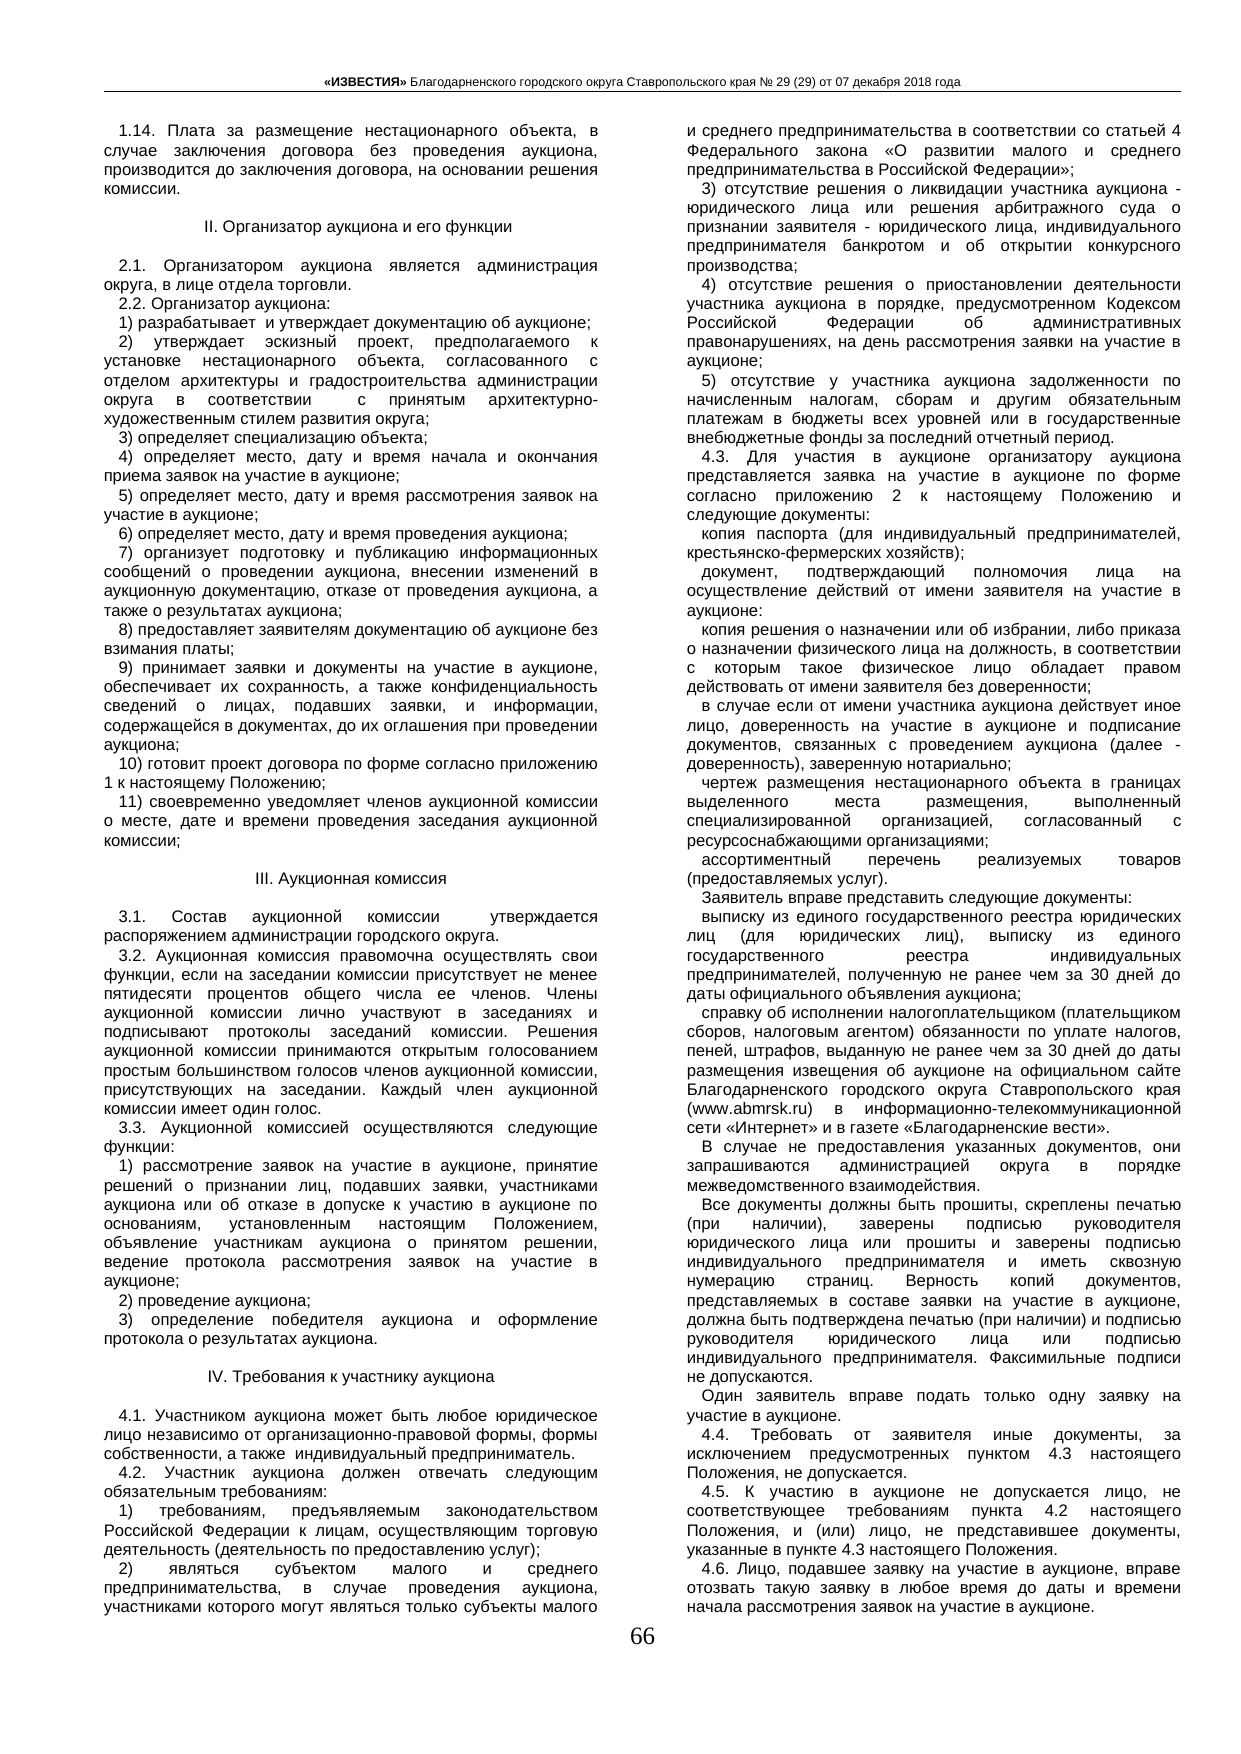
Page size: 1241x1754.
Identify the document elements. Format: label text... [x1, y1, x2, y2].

text 4.2. Участник аукциона должен отвечать следующим обязательным требованиям: [103, 1463, 598, 1501]
text документ, подтверждающий полномочия лица на осуществление действий от имени заявителя на участие в аукционе: [687, 562, 1181, 619]
text 6) определяет место, дату и время проведения аукциона; [103, 524, 598, 543]
text 3) определяет специализацию объекта; [103, 428, 598, 447]
text 2) утверждает эскизный проект, предполагаемого к установке нестационарного объекта, согласованного с отделом архитектуры и градостроительства администрации округа в соответствии с принятым архитектурно-художественным стилем развития округа; [103, 332, 598, 428]
text Один заявитель вправе подать только одну заявку на участие в аукционе. [687, 1386, 1181, 1424]
text справку об исполнении налогоплательщиком (плательщиком сборов, налоговым агентом) обязанности по уплате налогов, пеней, штрафов, выданную не ранее чем за 30 дней до даты размещения извещения об аукционе на официальном сайте Благодарненского городского округа Ставропольского края (www.abmrsk.ru) в информационно-телекоммуникационной сети «Интернет» и в газете «Благодарненские вести». [687, 1003, 1181, 1137]
text копия паспорта (для индивидуальный предпринимателей, крестьянско-фермерских хозяйств); [687, 524, 1181, 562]
text 5) отсутствие у участника аукциона задолженности по начисленным налогам, сборам и другим обязательным платежам в бюджеты всех уровней или в государственные внебюджетные фонды за последний отчетный период. [687, 370, 1181, 447]
text 3.3. Аукционной комиссией осуществляются следующие функции: [103, 1118, 598, 1156]
text 1) требованиям, предъявляемым законодательством Российской Федерации к лицам, осуществляющим торговую деятельность (деятельность по предоставлению услуг); [103, 1501, 598, 1559]
text 2) являться субъектом малого и среднего предпринимательства, в случае проведения аукциона, участниками которого могут являться только субъекты малого и среднего предпринимательства в соответствии со статьей 4 Федерального закона «О развитии малого и среднего предпринимательства в Российской Федерации»; [687, 121, 1181, 179]
text 5) определяет место, дату и время рассмотрения заявок на участие в аукционе; [103, 485, 598, 524]
text 11) своевременно уведомляет членов аукционной комиссии о месте, дате и времени проведения заседания аукционной комиссии; [103, 792, 598, 849]
text 1) разрабатывает и утверждает документацию об аукционе; [103, 313, 598, 332]
text 4.4. Требовать от заявителя иные документы, за исключением предусмотренных пунктом 4.3 настоящего Положения, не допускается. [687, 1424, 1181, 1482]
text 3.1. Состав аукционной комиссии утверждается распоряжением администрации городского округа. [103, 907, 598, 945]
text 3.2. Аукционная комиссия правомочна осуществлять свои функции, если на заседании комиссии присутствует не менее пятидесяти процентов общего числа ее членов. Члены аукционной комиссии лично участвуют в заседаниях и подписывают протоколы заседаний комиссии. Решения аукционной комиссии принимаются открытым голосованием простым большинством голосов членов аукционной комиссии, присутствующих на заседании. Каждый член аукционной комиссии имеет один голос. [103, 945, 598, 1118]
text 4.6. Лицо, подавшее заявку на участие в аукционе, вправе отозвать такую заявку в любое время до даты и времени начала рассмотрения заявок на участие в аукционе. [687, 1559, 1181, 1616]
text 2) являться субъектом малого и среднего предпринимательства, в случае проведения аукциона, участниками которого могут являться только субъекты малого и среднего предпринимательства в соответствии со статьей 4 Федерального закона «О развитии малого и среднего предпринимательства в Российской Федерации»; [103, 1559, 598, 1616]
text Заявитель вправе представить следующие документы: [687, 888, 1181, 907]
text 4.1. Участником аукциона может быть любое юридическое лицо независимо от организационно-правовой формы, формы собственности, а также индивидуальный предприниматель. [103, 1405, 598, 1463]
text III. Аукционная комиссия [103, 869, 598, 888]
text 1.14. Плата за размещение нестационарного объекта, в случае заключения договора без проведения аукциона, производится до заключения договора, на основании решения комиссии. [103, 121, 598, 198]
text выписку из единого государственного реестра юридических лиц (для юридических лиц), выписку из единого государственного реестра индивидуальных предпринимателей, полученную не ранее чем за 30 дней до даты официального объявления аукциона; [687, 907, 1181, 1003]
text 3) отсутствие решения о ликвидации участника аукциона - юридического лица или решения арбитражного суда о признании заявителя - юридического лица, индивидуального предпринимателя банкротом и об открытии конкурсного производства; [687, 179, 1181, 274]
text 2) проведение аукциона; [103, 1290, 598, 1309]
text 10) готовит проект договора по форме согласно приложению 1 к настоящему Положению; [103, 754, 598, 792]
text 2.2. Организатор аукциона: [103, 294, 598, 313]
text 1) рассмотрение заявок на участие в аукционе, принятие решений о признании лиц, подавших заявки, участниками аукциона или об отказе в допуске к участию в аукционе по основаниям, установленным настоящим Положением, объявление участникам аукциона о принятом решении, ведение протокола рассмотрения заявок на участие в аукционе; [103, 1156, 598, 1290]
text 4.5. К участию в аукционе не допускается лицо, не соответствующее требованиям пункта 4.2 настоящего Положения, и (или) лицо, не представившее документы, указанные в пункте 4.3 настоящего Положения. [687, 1482, 1181, 1559]
text 7) организует подготовку и публикацию информационных сообщений о проведении аукциона, внесении изменений в аукционную документацию, отказе от проведения аукциона, а также о результатах аукциона; [103, 543, 598, 619]
text II. Организатор аукциона и его функции [103, 217, 598, 236]
text 4) отсутствие решения о приостановлении деятельности участника аукциона в порядке, предусмотренном Кодексом Российской Федерации об административных правонарушениях, на день рассмотрения заявки на участие в аукционе; [687, 274, 1181, 370]
text IV. Требования к участнику аукциона [103, 1367, 598, 1386]
text чертеж размещения нестационарного объекта в границах выделенного места размещения, выполненный специализированной организацией, согласованный с ресурсоснабжающими организациями; [687, 773, 1181, 849]
text 3) определение победителя аукциона и оформление протокола о результатах аукциона. [103, 1309, 598, 1348]
text 8) предоставляет заявителям документацию об аукционе без взимания платы; [103, 619, 598, 658]
text 9) принимает заявки и документы на участие в аукционе, обеспечивает их сохранность, а также конфиденциальность сведений о лицах, подавших заявки, и информации, содержащейся в документах, до их оглашения при проведении аукциона; [103, 658, 598, 754]
text Все документы должны быть прошиты, скреплены печатью (при наличии), заверены подписью руководителя юридического лица или прошиты и заверены подписью индивидуального предпринимателя и иметь сквозную нумерацию страниц. Верность копий документов, представляемых в составе заявки на участие в аукционе, должна быть подтверждена печатью (при наличии) и подписью руководителя юридического лица или подписью индивидуального предпринимателя. Факсимильные подписи не допускаются. [687, 1194, 1181, 1386]
text 4.3. Для участия в аукционе организатору аукциона представляется заявка на участие в аукционе по форме согласно приложению 2 к настоящему Положению и следующие документы: [687, 447, 1181, 524]
text В случае не предоставления указанных документов, они запрашиваются администрацией округа в порядке межведомственного взаимодействия. [687, 1137, 1181, 1194]
text в случае если от имени участника аукциона действует иное лицо, доверенность на участие в аукционе и подписание документов, связанных с проведением аукциона (далее - доверенность), заверенную нотариально; [687, 696, 1181, 773]
text ассортиментный перечень реализуемых товаров (предоставляемых услуг). [687, 849, 1181, 888]
text 2.1. Организатором аукциона является администрация округа, в лице отдела торговли. [103, 255, 598, 294]
text 4) определяет место, дату и время начала и окончания приема заявок на участие в аукционе; [103, 447, 598, 485]
text копия решения о назначении или об избрании, либо приказа о назначении физического лица на должность, в соответствии с которым такое физическое лицо обладает правом действовать от имени заявителя без доверенности; [687, 619, 1181, 696]
